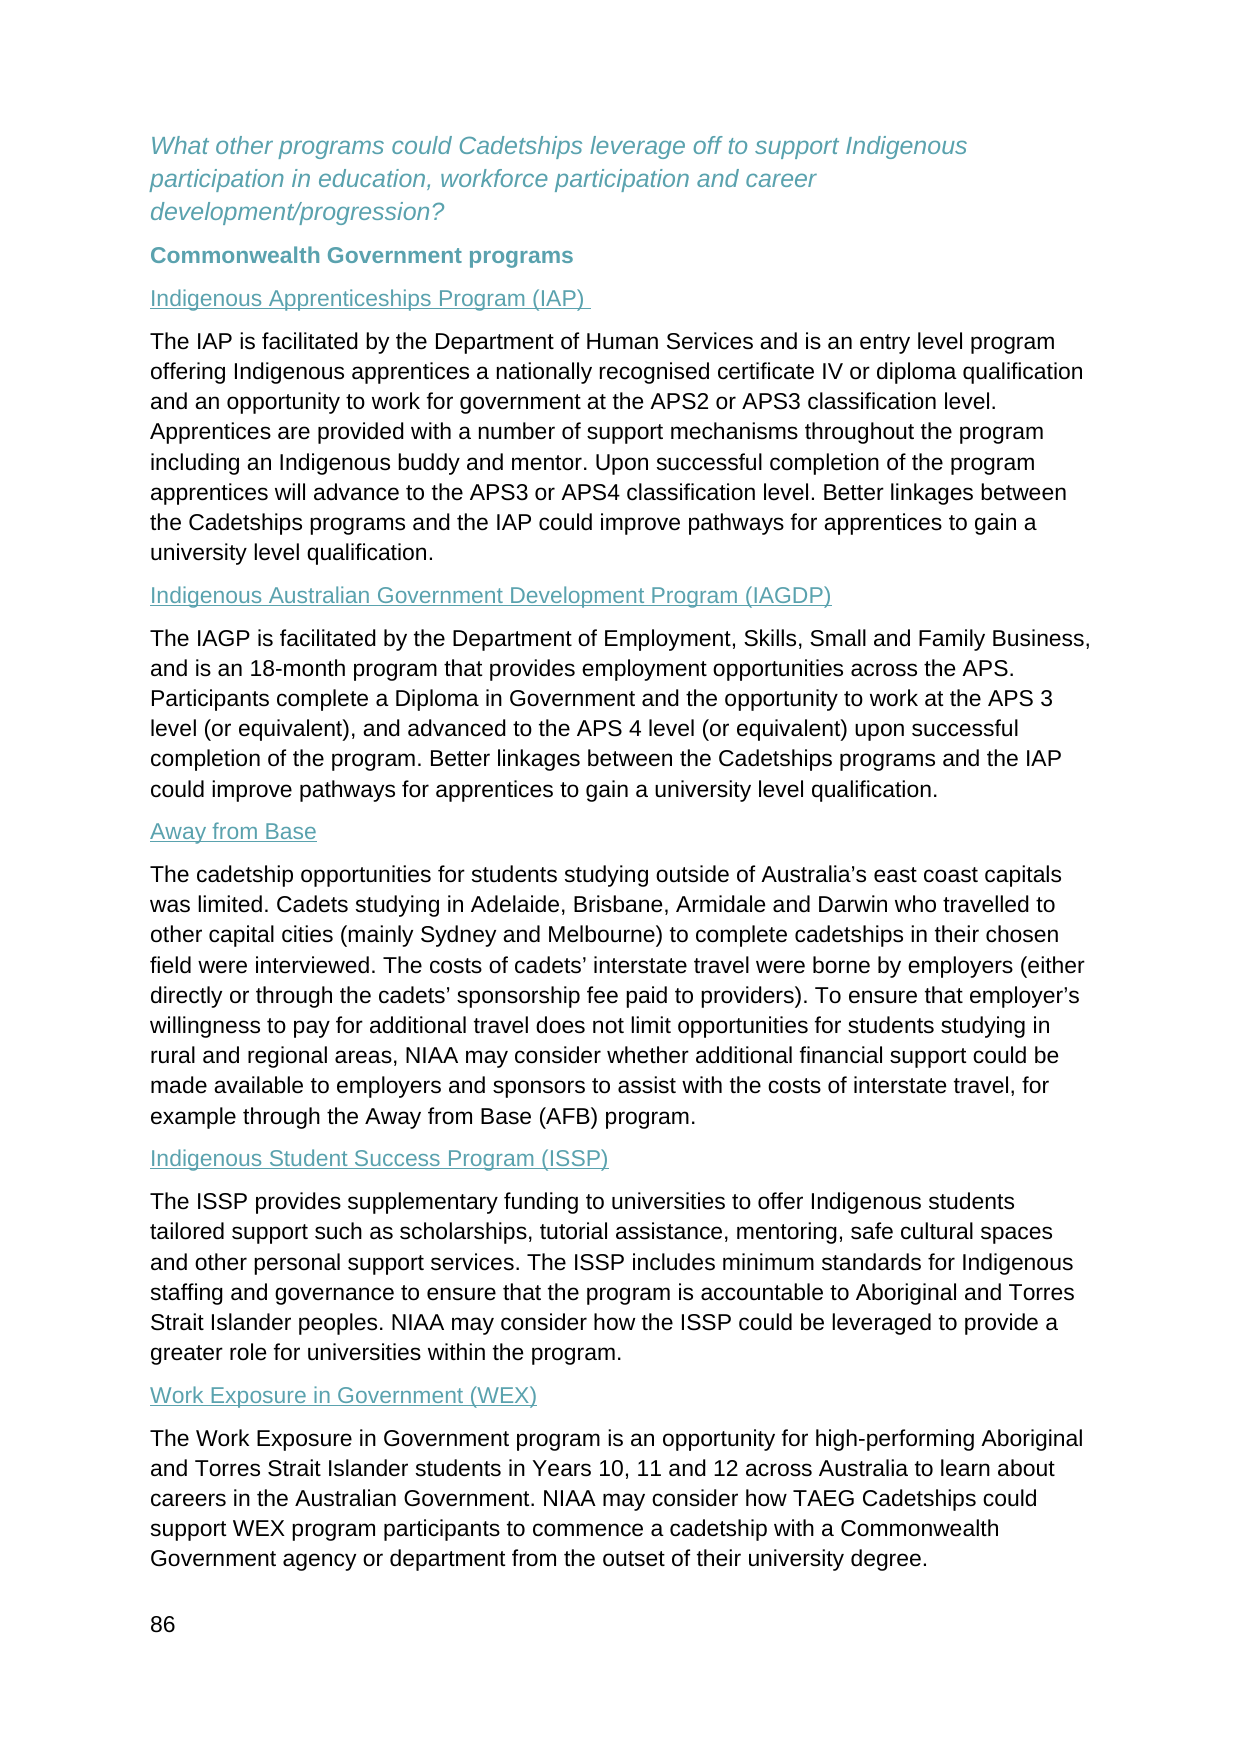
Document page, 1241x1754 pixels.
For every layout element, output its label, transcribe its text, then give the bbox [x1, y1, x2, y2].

subtitle Away from Base [150, 818, 1093, 845]
text The IAP is facilitated by the Department of Human Services and is an entry level program offering Indigenous apprentices a nationally recognised certificate IV or diploma qualification and an opportunity to work for government at the APS2 or APS3 classification level. Apprentices are provided with a number of support mechanisms throughout the program including an Indigenous buddy and mentor. Upon successful completion of the program apprentices will advance to the APS3 or APS4 classification level. Better linkages between the Cadetships programs and the IAP could improve pathways for apprentices to gain a university level qualification. [150, 328, 1093, 566]
text The IAGP is facilitated by the Department of Employment, Skills, Small and Family Business, and is an 18-month program that provides employment opportunities across the APS. Participants complete a Diploma in Government and the opportunity to work at the APS 3 level (or equivalent), and advanced to the APS 4 level (or equivalent) upon successful completion of the program. Better linkages between the Cadetships programs and the IAP could improve pathways for apprentices to gain a university level qualification. [150, 624, 1093, 802]
text The ISSP provides supplementary funding to universities to offer Indigenous students tailored support such as scholarships, tutorial assistance, mentoring, safe cultural spaces and other personal support services. The ISSP includes minimum standards for Indigenous staffing and governance to ensure that the program is accountable to Aboriginal and Torres Strait Islander peoples. NIAA may consider how the ISSP could be leveraged to provide a greater role for universities within the program. [150, 1188, 1093, 1366]
subtitle What other programs could Cadetships leverage off to support Indigenous participation in education, workforce participation and career development/progression? [150, 131, 1093, 226]
subtitle Indigenous Student Success Program (ISSP) [150, 1145, 1093, 1172]
subtitle Commonwealth Government programs [150, 242, 1093, 269]
text The cadetship opportunities for students studying outside of Australia’s east coast capitals was limited. Cadets studying in Adelaide, Brisbane, Armidale and Darwin who travelled to other capital cities (mainly Sydney and Melbourne) to complete cadetships in their chosen field were interviewed. The costs of cadets’ interstate travel were borne by employers (either directly or through the cadets’ sponsorship fee paid to providers). To ensure that employer’s willingness to pay for additional travel does not limit opportunities for students studying in rural and regional areas, NIAA may consider whether additional financial support could be made available to employers and sponsors to assist with the costs of interstate travel, for example through the Away from Base (AFB) program. [150, 861, 1093, 1129]
subtitle Indigenous Australian Government Development Program (IAGDP) [150, 582, 1093, 608]
subtitle Indigenous Apprenticeships Program (IAP) [150, 285, 1093, 311]
text The Work Exposure in Government program is an opportunity for high-performing Aboriginal and Torres Strait Islander students in Years 10, 11 and 12 across Australia to learn about careers in the Australian Government. NIAA may consider how TAEG Cadetships could support WEX program participants to commence a cadetship with a Commonwealth Government agency or department from the outset of their university degree. [150, 1424, 1093, 1572]
subtitle Work Exposure in Government (WEX) [150, 1382, 1093, 1408]
